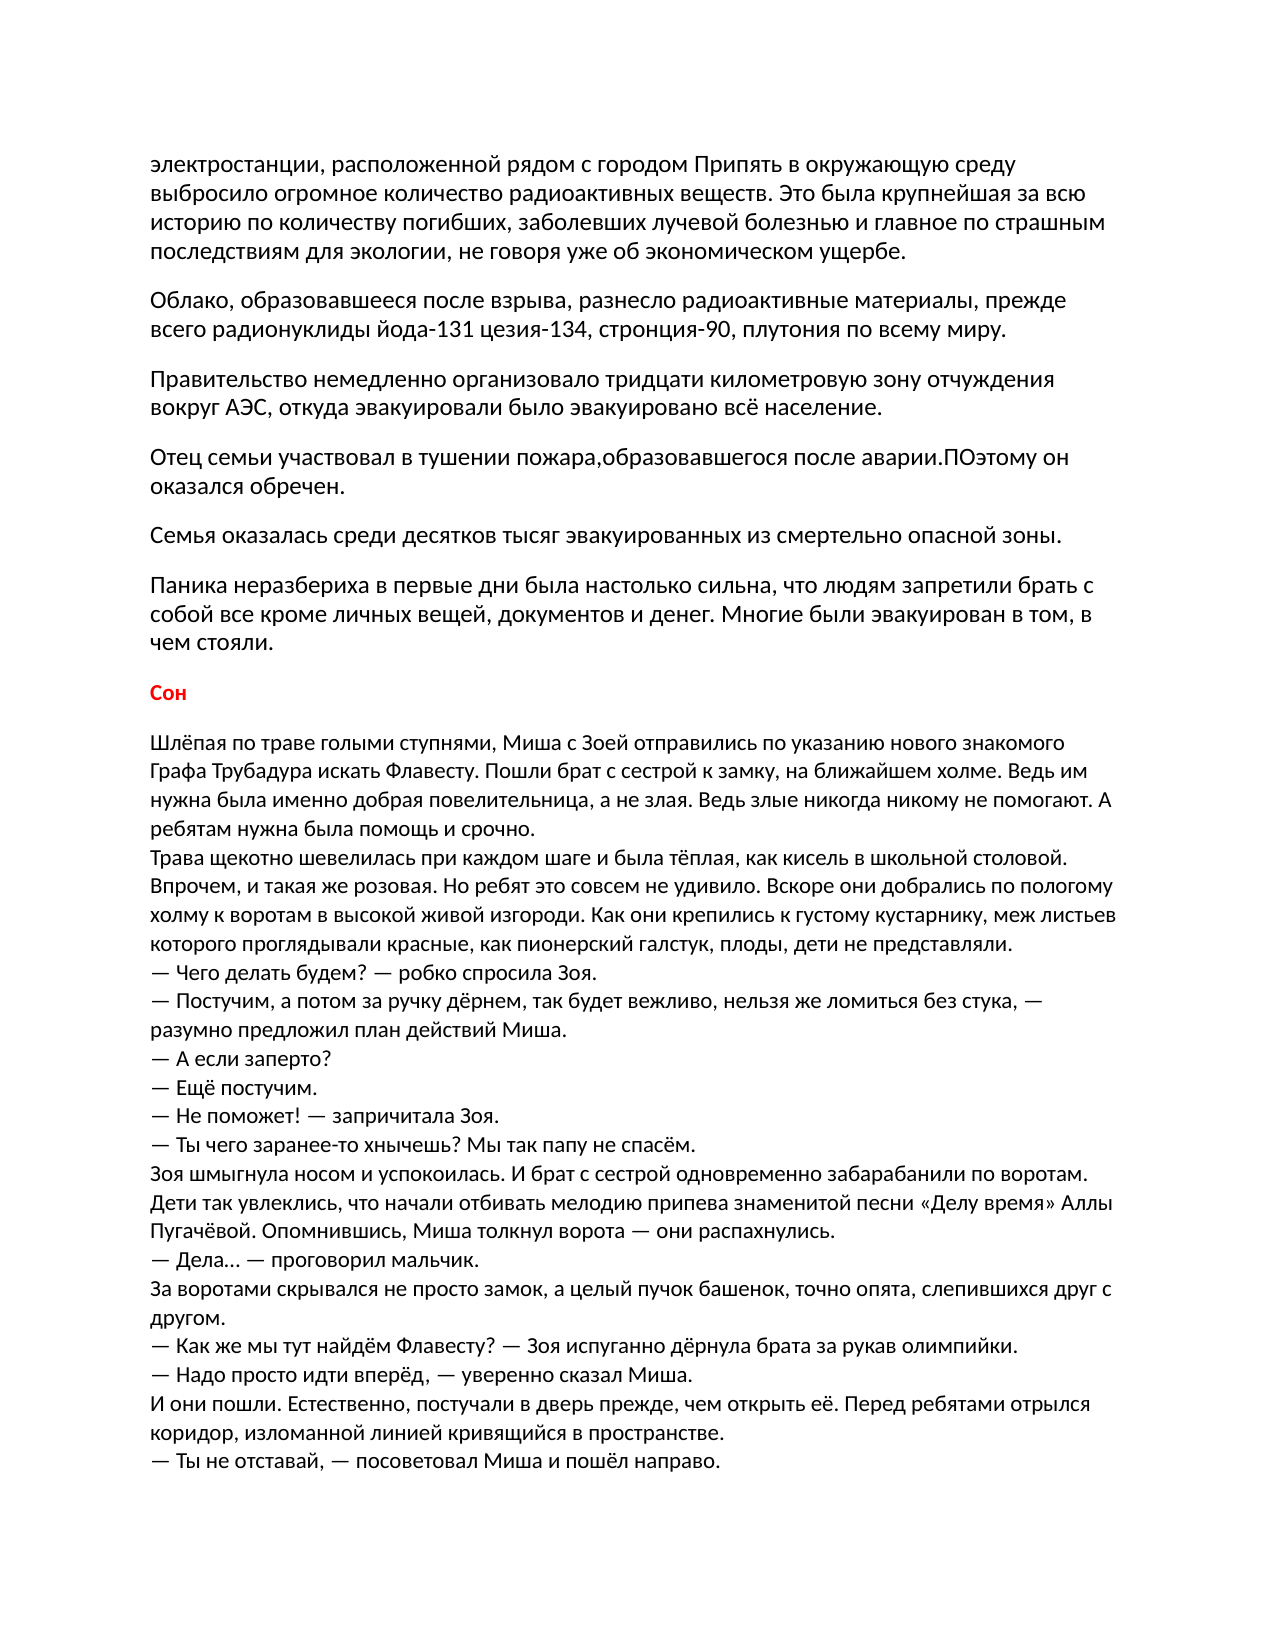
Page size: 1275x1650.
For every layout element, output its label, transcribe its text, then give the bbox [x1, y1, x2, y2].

text — Не поможет! — запричитала Зоя. [150, 1101, 1125, 1129]
text — Ты не отставай, — посоветовал Миша и пошёл направо. [150, 1446, 1125, 1474]
text — Ты чего заранее-то хнычешь? Мы так папу не спасём. [150, 1129, 1125, 1158]
text — Дела… — проговорил мальчик. [150, 1244, 1125, 1273]
text И они пошли. Естественно, постучали в дверь прежде, чем открыть её. Перед ребятами отрылся коридор, изломанной линией кривящийся в пространстве. [150, 1388, 1125, 1446]
text Облако, образовавшееся после взрыва, разнесло радиоактивные материалы, прежде всего радионуклиды йода-131 цезия-134, стронция-90, плутония по всему миру. [150, 286, 1125, 343]
text Сон [150, 677, 1125, 706]
text — А если заперто? [150, 1043, 1125, 1072]
text За воротами скрывался не просто замок, а целый пучок башенок, точно опята, слепившихся друг с другом. [150, 1273, 1125, 1331]
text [150, 150, 1125, 265]
text — Надо просто идти вперёд, — уверенно сказал Миша. [150, 1359, 1125, 1388]
text — Чего делать будем? — робко спросила Зоя. [150, 957, 1125, 986]
text Трава щекотно шевелилась при каждом шаге и была тёплая, как кисель в школьной столовой. Впрочем, и такая же розовая. Но ребят это совсем не удивило. Вскоре они добрались по пологому холму к воротам в высокой живой изгороди. Как они крепились к густому кустарнику, меж листьев которого проглядывали красные, как пионерский галстук, плоды, дети не представляли. [150, 842, 1125, 957]
text — Постучим, а потом за ручку дёрнем, так будет вежливо, нельзя же ломиться без стука, — разумно предложил план действий Миша. [150, 986, 1125, 1043]
text Шлёпая по траве голыми ступнями, Миша с Зоей отправились по указанию нового знакомого Графа Трубадура искать Флавесту. Пошли брат с сестрой к замку, на ближайшем холме. Ведь им нужна была именно добрая повелительница, а не злая. Ведь злые никогда никому не помогают. А ребятам нужна была помощь и срочно. [150, 727, 1125, 842]
text Правительство немедленно организовало тридцати километровую зону отчуждения вокруг АЭС, откуда эвакуировали было эвакуировано всё население. [150, 364, 1125, 422]
text Паника неразбериха в первые дни была настолько сильна, что людям запретили брать с собой все кроме личных вещей, документов и денег. Многие были эвакуирован в том, в чем стояли. [150, 570, 1125, 657]
text — Ещё постучим. [150, 1072, 1125, 1101]
text Отец семьи участвовал в тушении пожара,образовавшегося после аварии.ПОэтому он оказался обречен. [150, 442, 1125, 500]
text Зоя шмыгнула носом и успокоилась. И брат с сестрой одновременно забарабанили по воротам. Дети так увлеклись, что начали отбивать мелодию припева знаменитой песни «Делу время» Аллы Пугачёвой. Опомнившись, Миша толкнул ворота — они распахнулись. [150, 1158, 1125, 1244]
text — Как же мы тут найдём Флавесту? — Зоя испуганно дёрнула брата за рукав олимпийки. [150, 1331, 1125, 1359]
text Семья оказалась среди десятков тысяг эвакуированных из смертельно опасной зоны. [150, 521, 1125, 549]
